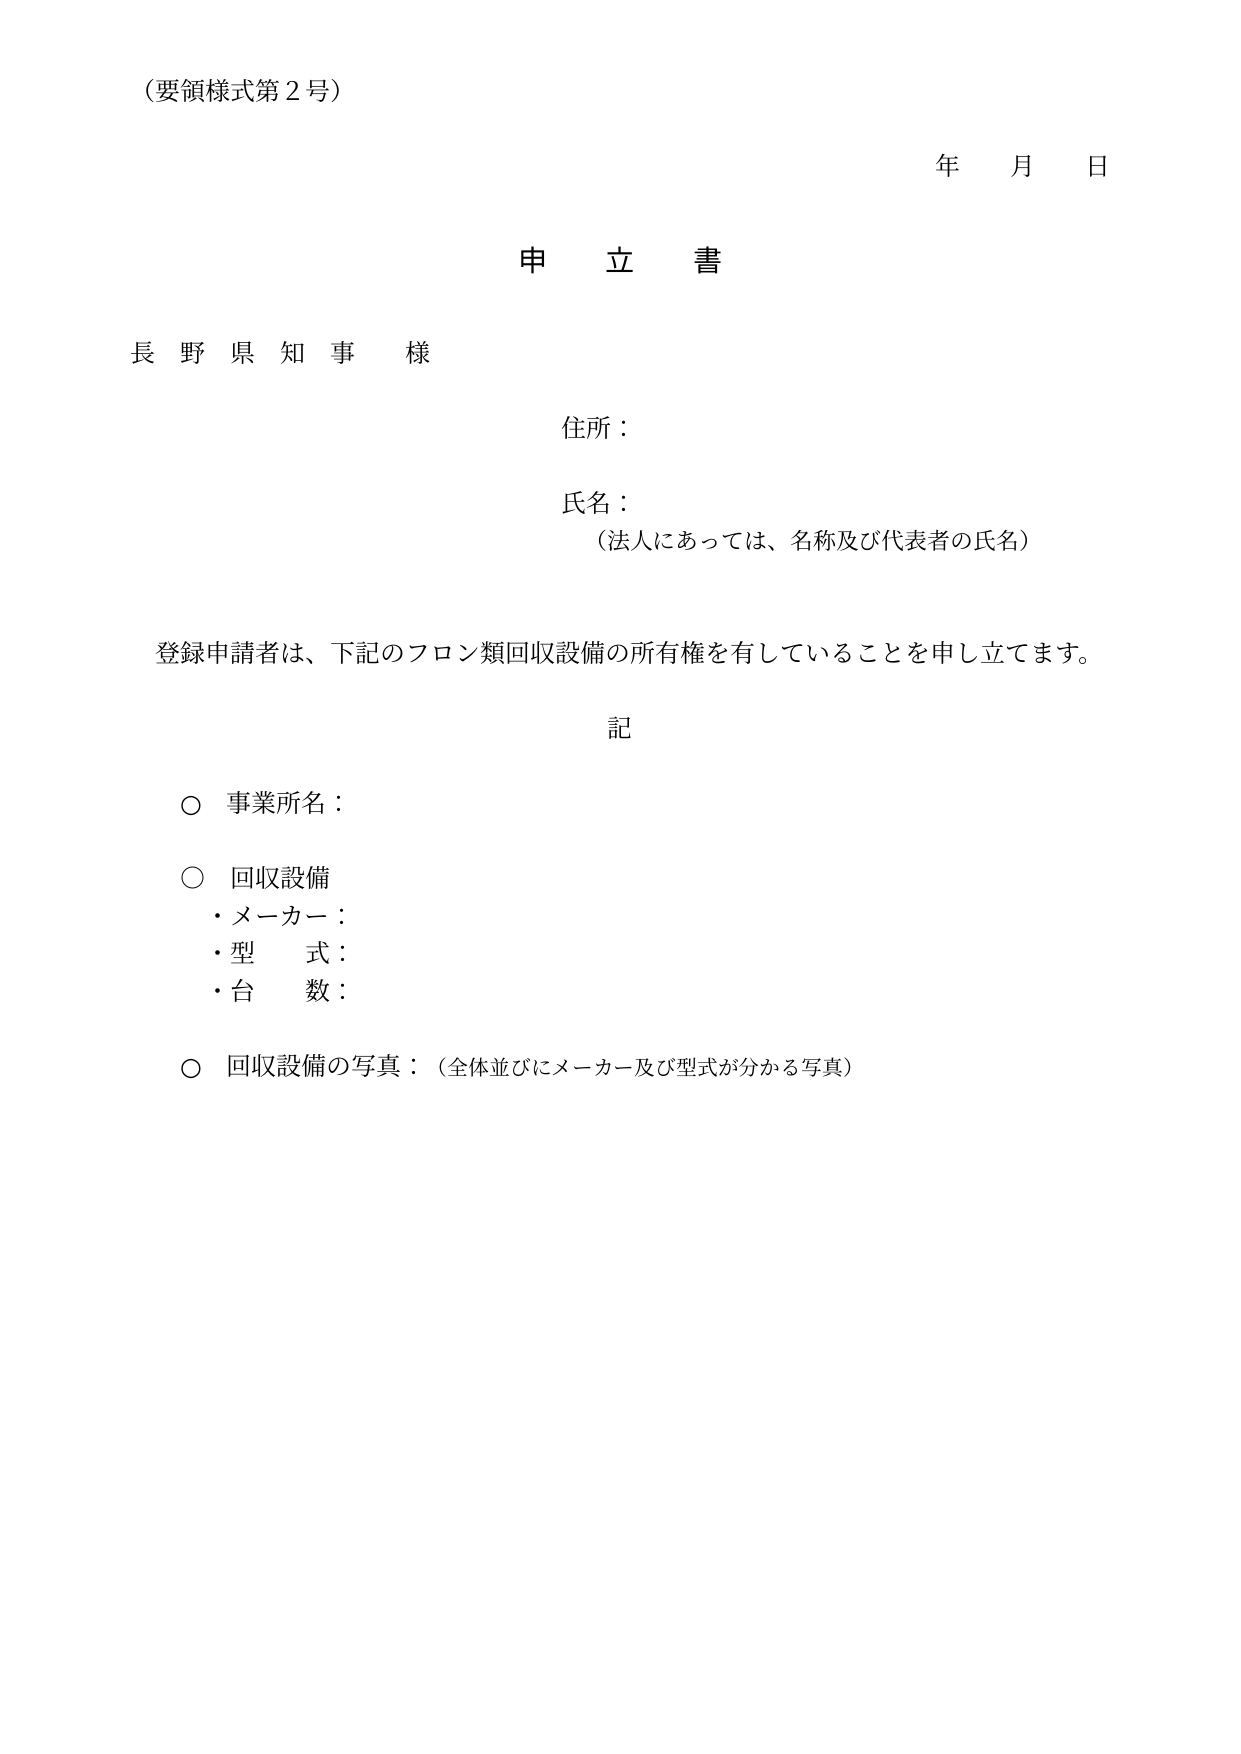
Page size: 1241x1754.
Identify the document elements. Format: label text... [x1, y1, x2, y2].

text ・型 式： [130, 933, 1110, 971]
text 記 [130, 708, 1110, 746]
text （要領様式第２号） [130, 71, 935, 108]
text ・メーカー： [130, 896, 1110, 933]
text 住所： [561, 408, 1110, 446]
text ○ 回収設備 [130, 858, 1110, 896]
text 長 野 県 知 事 様 [130, 333, 1110, 371]
text 年 月 日 [130, 146, 1110, 183]
text ○ 回収設備の写真：（全体並びにメーカー及び型式が分かる写真） [130, 1046, 1110, 1083]
text 登録申請者は、下記のフロン類回収設備の所有権を有していることを申し立てます。 [130, 633, 1110, 671]
text 氏名： [561, 483, 1110, 521]
text ○ 事業所名： [130, 783, 1110, 821]
text （法人にあっては、名称及び代表者の氏名） [561, 521, 1110, 558]
text ・台 数： [130, 971, 1110, 1008]
text 申 立 書 [130, 221, 1110, 296]
